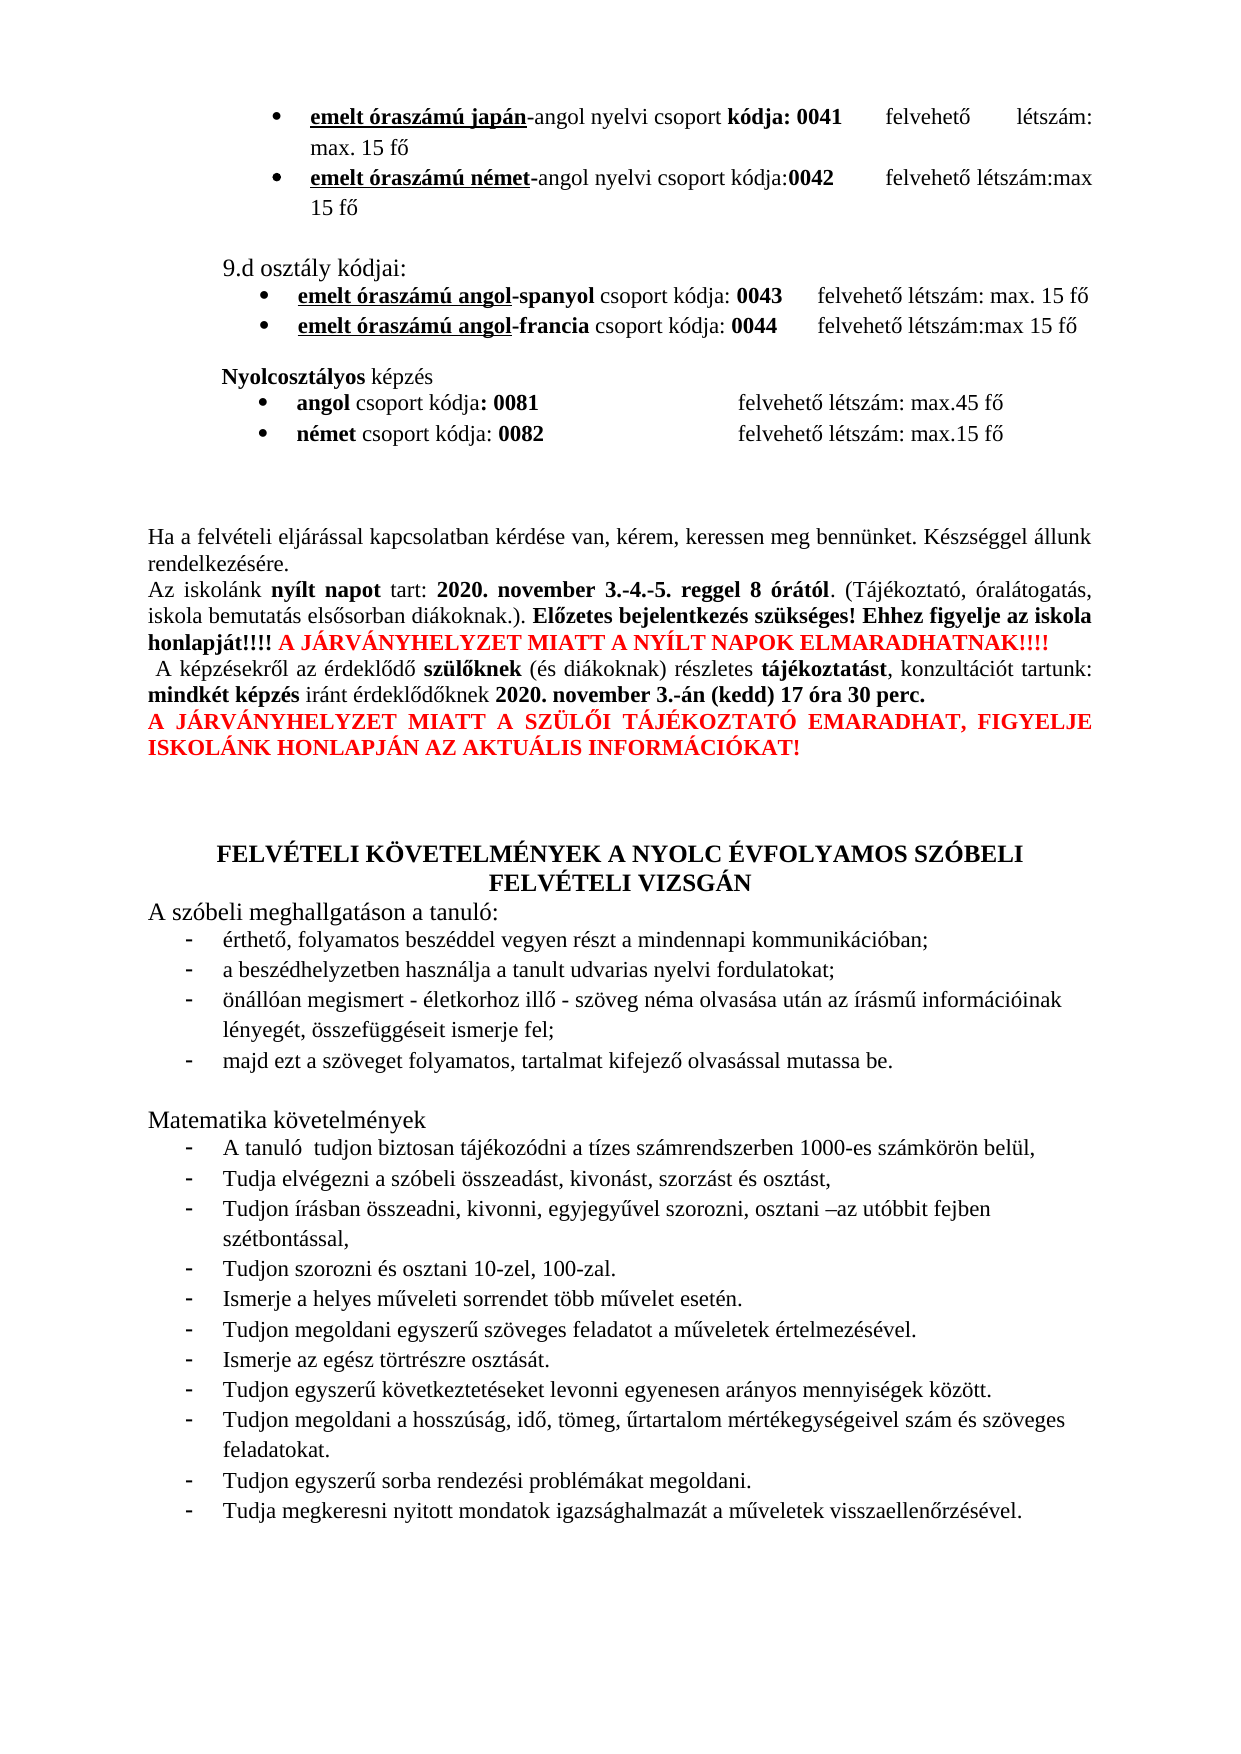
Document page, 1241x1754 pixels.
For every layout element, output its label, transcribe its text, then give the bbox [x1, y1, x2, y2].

list Tudjon egyszerű következtetéseket levonni egyenesen arányos mennyiségek között. [185, 1376, 1093, 1402]
text Az iskolánk nyílt napot tart: 2020. november 3.-4.-5. reggel 8 órától. (Tájékoztató, óralátogatás, iskola bemutatás elsősorban diákoknak.). Előzetes bejelentkezés szükséges! Ehhez figyelje az iskola honlapját!!!! A JÁRVÁNYHELYZET MIATT A NYÍLT NAPOK ELMARADHATNAK!!!! [148, 576, 1093, 655]
text A JÁRVÁNYHELYZET MIATT A SZÜLŐI TÁJÉKOZTATÓ EMARADHAT, FIGYELJE ISKOLÁNK HONLAPJÁN AZ AKTUÁLIS INFORMÁCIÓKAT! [148, 708, 1093, 761]
text Ha a felvételi eljárással kapcsolatban kérdése van, kérem, keressen meg bennünket. Készséggel állunk rendelkezésére. [148, 523, 1093, 576]
list Tudjon egyszerű sorba rendezési problémákat megoldani. [185, 1467, 1093, 1493]
list Tudja megkeresni nyitott mondatok igazsághalmazát a műveletek visszaellenőrzésével. [185, 1497, 1093, 1523]
list A tanuló tudjon biztosan tájékozódni a tízes számrendszerben 1000-es számkörön belül, [185, 1134, 1093, 1161]
list Tudjon szorozni és osztani 10-zel, 100-zal. [185, 1255, 1093, 1282]
list Tudjon megoldani a hosszúság, idő, tömeg, űrtartalom mértékegységeivel szám és szöveges feladatokat. [185, 1406, 1093, 1463]
list a beszédhelyzetben használja a tanult udvarias nyelvi fordulatokat; [185, 956, 1093, 982]
list angol csoport kódja: 0081 felvehető létszám: max.45 fő [259, 389, 1093, 416]
list német csoport kódja: 0082 felvehető létszám: max.15 fő [259, 419, 1093, 446]
list önállóan megismert - életkorhoz illő - szöveg néma olvasása után az írásmű információinak lényegét, összefüggéseit ismerje fel; [185, 986, 1093, 1043]
list emelt óraszámú angol-spanyol csoport kódja: 0043 felvehető létszám: max. 15 fő [260, 282, 1093, 308]
text Nyolcosztályos képzés [221, 363, 1093, 389]
text A szóbeli meghallgatáson a tanuló: [148, 897, 1093, 926]
text Matematika követelmények [148, 1106, 1093, 1134]
list Tudja elvégezni a szóbeli összeadást, kivonást, szorzást és osztást, [185, 1164, 1093, 1191]
list Tudjon megoldani egyszerű szöveges feladatot a műveletek értelmezésével. [185, 1316, 1093, 1342]
text A képzésekről az érdeklődő szülőknek (és diákoknak) részletes tájékoztatást, konzultációt tartunk: mindkét képzés iránt érdeklődőknek 2020. november 3.-án (kedd) 17 óra 30 perc. [148, 655, 1093, 708]
list majd ezt a szöveget folyamatos, tartalmat kifejező olvasással mutassa be. [185, 1047, 1093, 1073]
list emelt óraszámú japán-angol nyelvi csoport kódja: 0041 felvehető létszám: max. 15 fő [273, 103, 1093, 160]
list Ismerje az egész törtrészre osztását. [185, 1346, 1093, 1372]
list emelt óraszámú angol-francia csoport kódja: 0044 felvehető létszám:max 15 fő [260, 312, 1093, 338]
list Tudjon írásban összeadni, kivonni, egyjegyűvel szorozni, osztani –az utóbbit fejben szétbontással, [185, 1195, 1093, 1251]
text FELVÉTELI KÖVETELMÉNYEK A NYOLC ÉVFOLYAMOS SZÓBELI FELVÉTELI VIZSGÁN [148, 839, 1093, 897]
list emelt óraszámú német-angol nyelvi csoport kódja:0042 felvehető létszám:max 15 fő [273, 164, 1093, 220]
list érthető, folyamatos beszéddel vegyen részt a mindennapi kommunikációban; [185, 926, 1093, 952]
text 9.d osztály kódjai: [148, 253, 1093, 282]
list Ismerje a helyes műveleti sorrendet több művelet esetén. [185, 1285, 1093, 1312]
